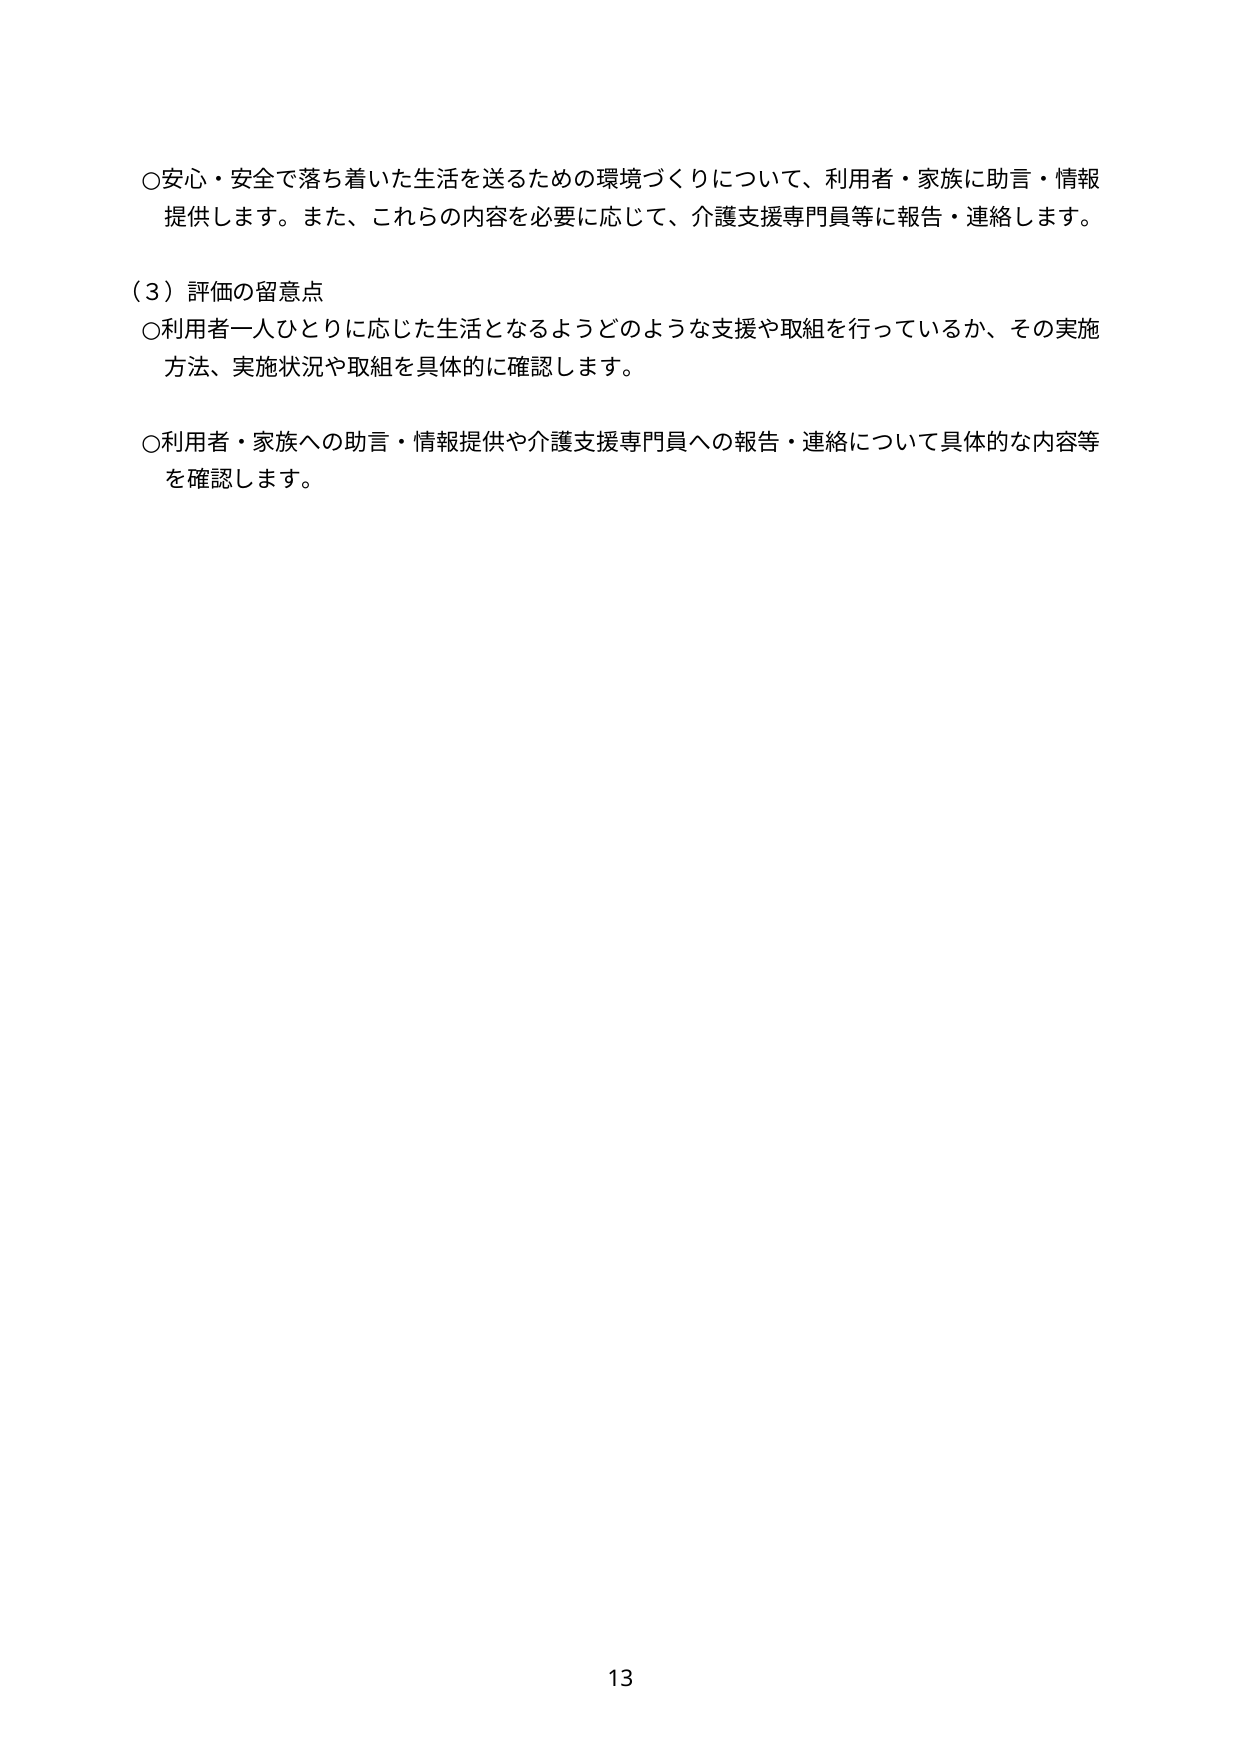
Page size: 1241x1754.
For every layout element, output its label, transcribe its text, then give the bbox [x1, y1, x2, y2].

text ○利用者・家族への助言・情報提供や介護支援専門員への報告・連絡について具体的な内容等を確認します。 [141, 421, 1122, 496]
text ○安心・安全で落ち着いた生活を送るための環境づくりについて、利用者・家族に助言・情報提供します。また、これらの内容を必要に応じて、介護支援専門員等に報告・連絡します。 [141, 159, 1122, 234]
text （３）評価の留意点 [118, 271, 1122, 309]
text ○利用者一人ひとりに応じた生活となるようどのような支援や取組を行っているか、その実施方法、実施状況や取組を具体的に確認します。 [141, 309, 1122, 384]
